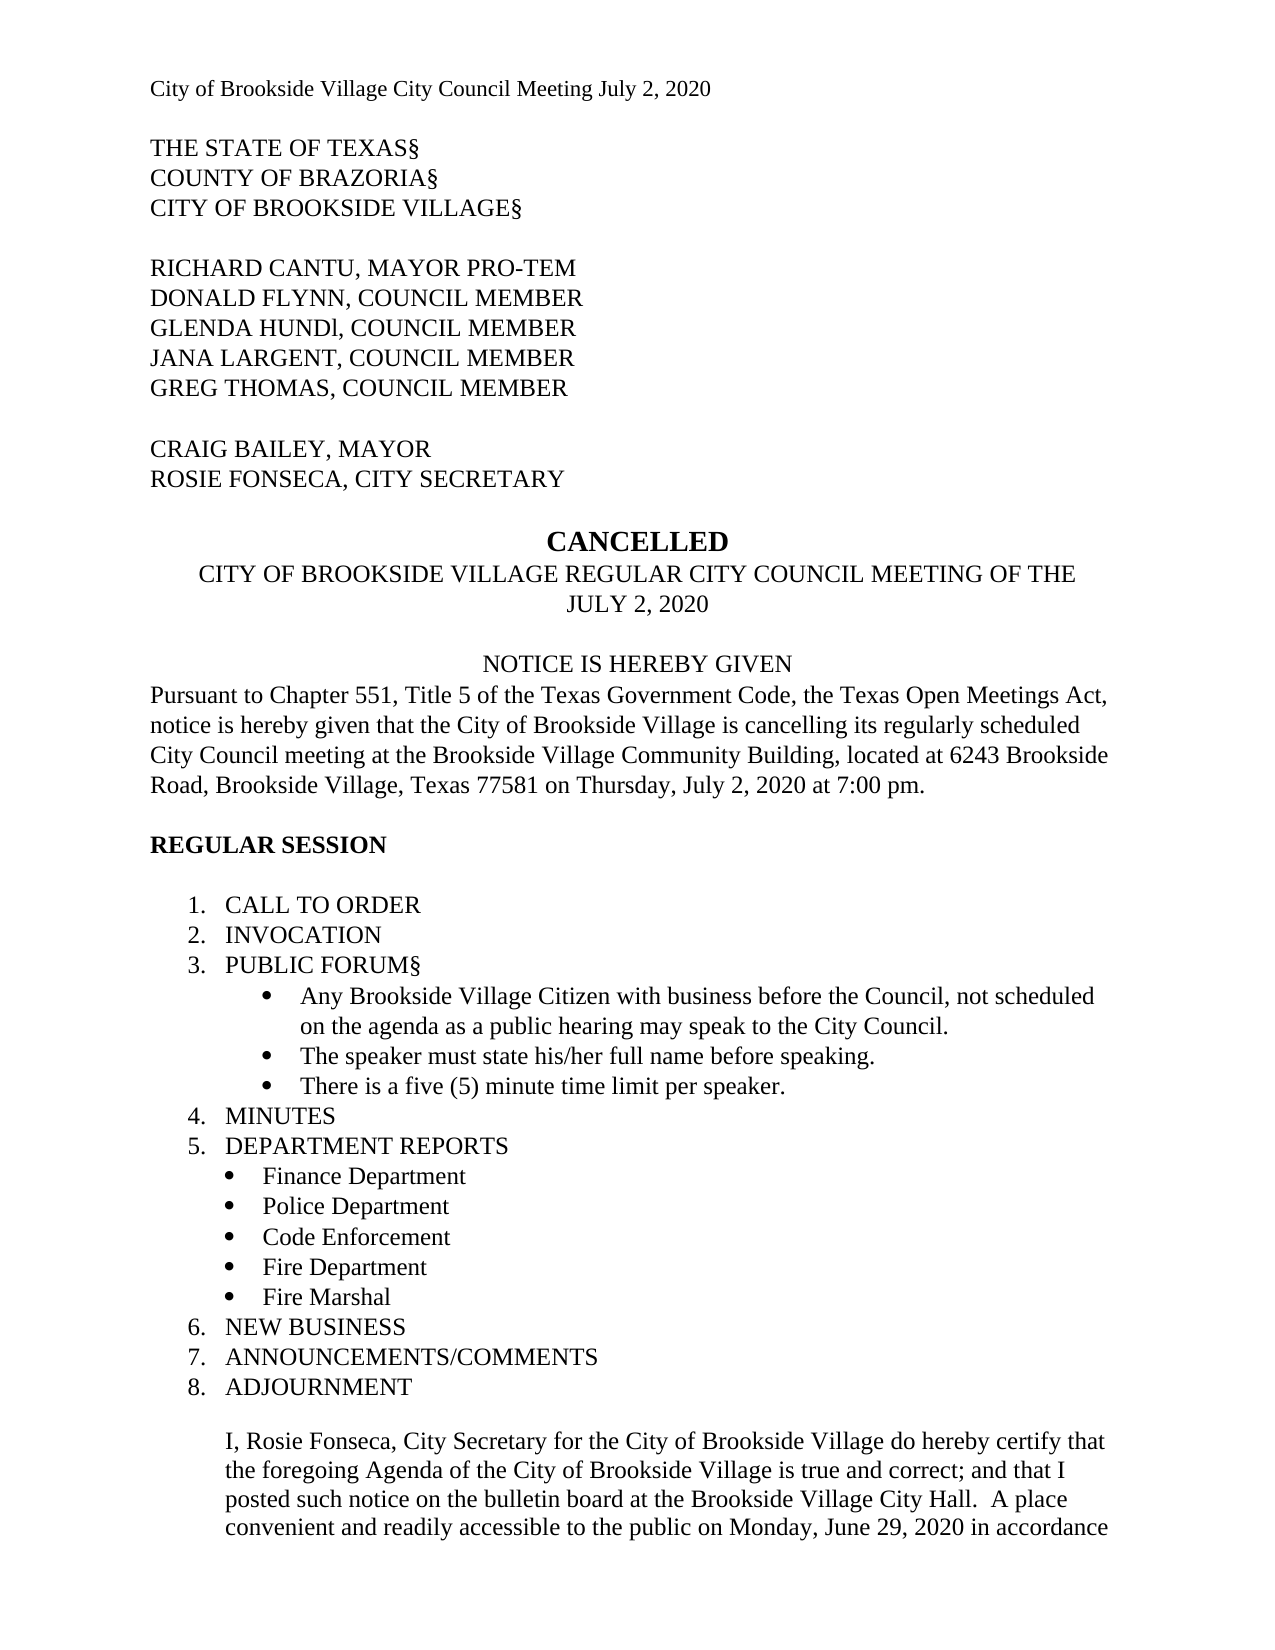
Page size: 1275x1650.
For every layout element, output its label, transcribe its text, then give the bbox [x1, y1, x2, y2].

list There is a five (5) minute time limit per speaker. [262, 1071, 1125, 1100]
list Police Department [225, 1191, 1125, 1220]
text COUNTY OF BRAZORIA§ [150, 163, 1125, 192]
text NOTICE IS HEREBY GIVEN [150, 649, 1125, 678]
text THE STATE OF TEXAS§ [150, 133, 1125, 161]
list NEW BUSINESS [187, 1312, 1125, 1341]
list MINUTES [187, 1101, 1125, 1130]
text ROSIE FONSECA, CITY SECRETARY [150, 464, 1125, 493]
list ANNOUNCEMENTS/COMMENTS [187, 1342, 1125, 1371]
text GREG THOMAS, COUNCIL MEMBER [150, 373, 1125, 402]
text CITY OF BROOKSIDE VILLAGE§ [150, 193, 1125, 222]
text RICHARD CANTU, MAYOR PRO-TEM [150, 253, 1125, 282]
list Code Enforcement [225, 1222, 1125, 1250]
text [225, 1426, 1125, 1541]
list Fire Marshal [225, 1282, 1125, 1311]
text JANA LARGENT, COUNCIL MEMBER [150, 343, 1125, 372]
list ADJOURNMENT [187, 1372, 1125, 1401]
text CANCELLED [150, 524, 1125, 558]
text Pursuant to Chapter 551, Title 5 of the Texas Government Code, the Texas Open Meetings Act, notice is hereby given that the City of Brookside Village is cancelling its regularly scheduled City Council meeting at the Brookside Village Community Building, located at 6243 Brookside Road, Brookside Village, Texas 77581 on Thursday, July 2, 2020 at 7:00 pm. [150, 680, 1125, 799]
list PUBLIC FORUM§ [187, 951, 1125, 979]
text GLENDA HUNDl, COUNCIL MEMBER [150, 313, 1125, 342]
list Finance Department [225, 1161, 1125, 1190]
text City of Brookside Village City Council Meeting July 2, 2020 [150, 75, 1125, 101]
list CALL TO ORDER [187, 890, 1125, 919]
text DONALD FLYNN, COUNCIL MEMBER [150, 283, 1125, 312]
list The speaker must state his/her full name before speaking. [262, 1041, 1125, 1070]
list Fire Department [225, 1252, 1125, 1280]
text JULY 2, 2020 [150, 589, 1125, 618]
list INVOCATION [187, 921, 1125, 949]
text CRAIG BAILEY, MAYOR [150, 434, 1125, 462]
text REGULAR SESSION [150, 830, 1125, 859]
list DEPARTMENT REPORTS [187, 1131, 1125, 1160]
text CITY OF BROOKSIDE VILLAGE REGULAR CITY COUNCIL MEETING OF THE [150, 559, 1125, 588]
list Any Brookside Village Citizen with business before the Council, not scheduled on the agenda as a public hearing may speak to the City Council. [262, 981, 1125, 1039]
